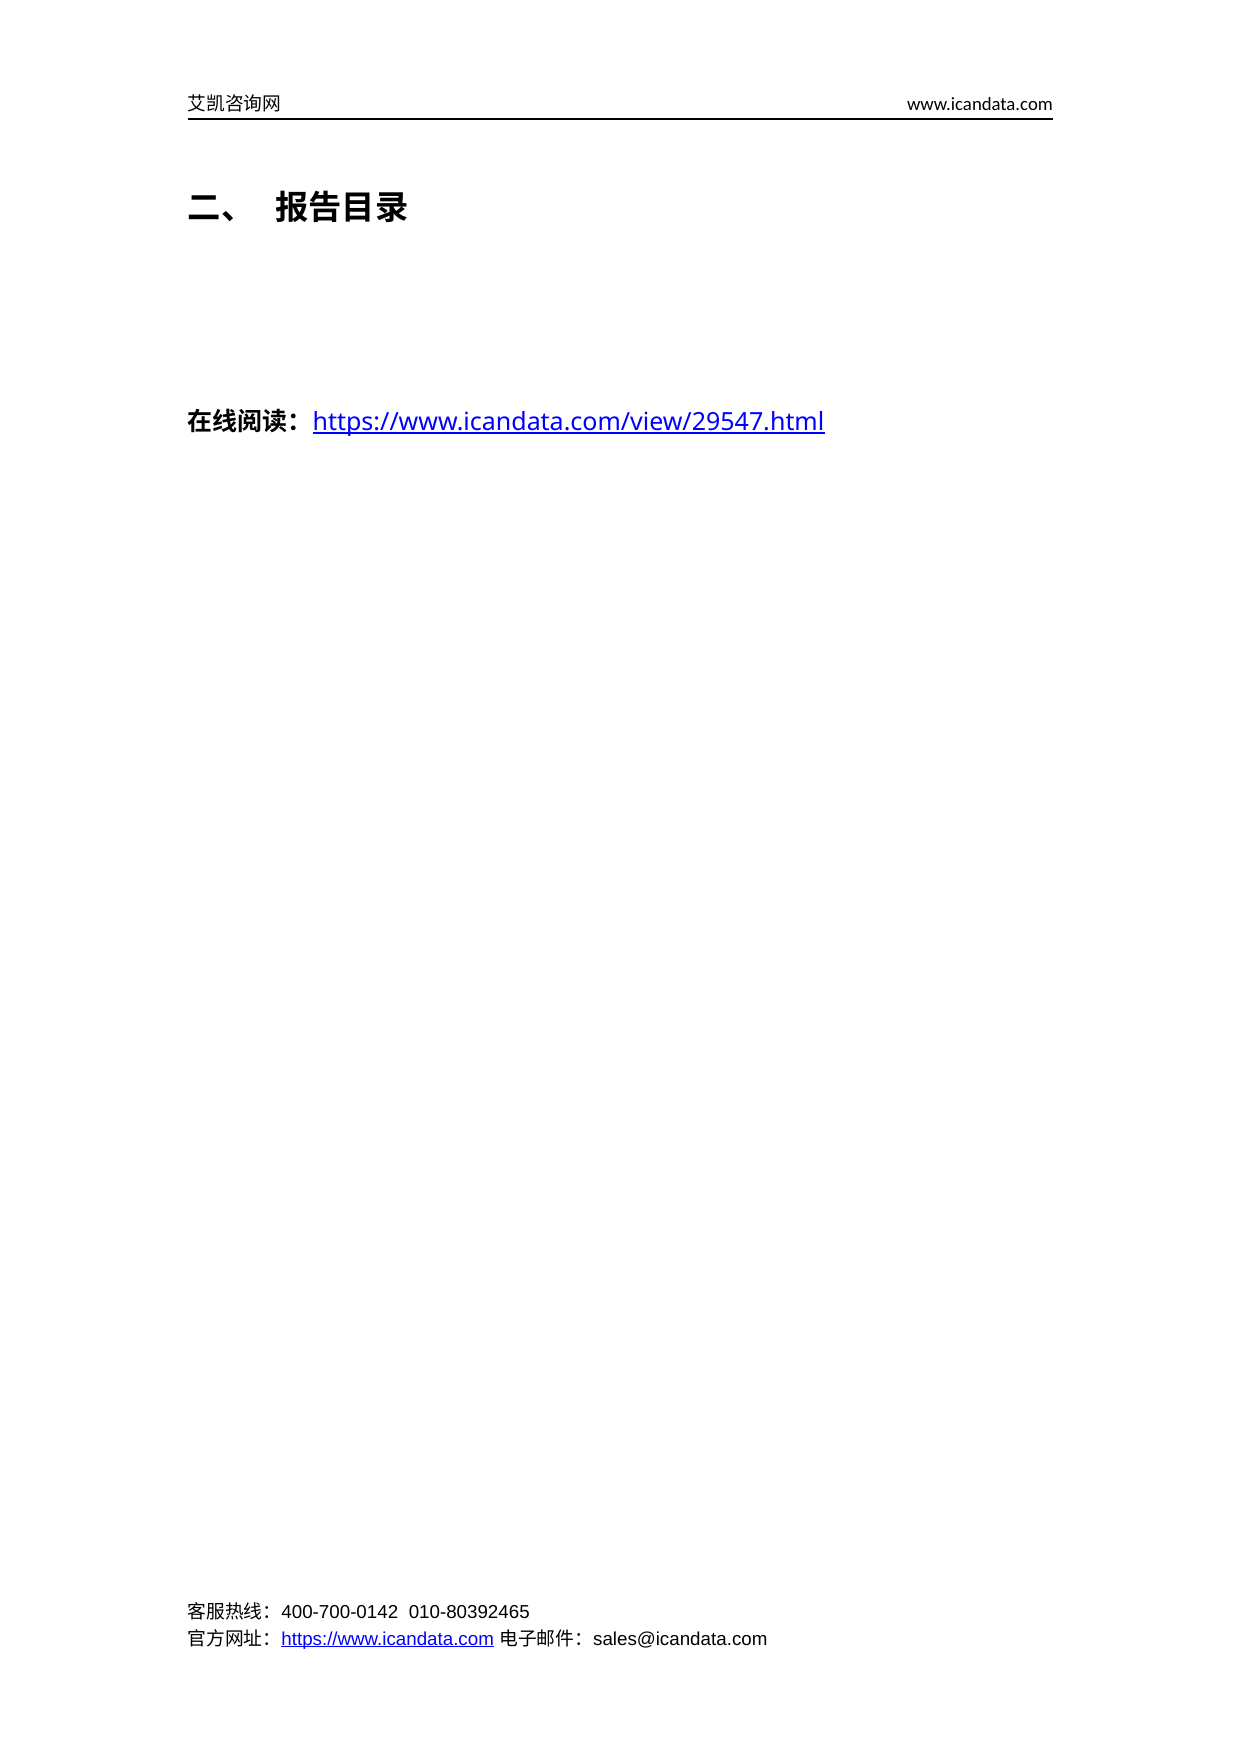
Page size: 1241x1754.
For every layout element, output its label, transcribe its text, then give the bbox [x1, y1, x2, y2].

text 在线阅读：https://www.icandata.com/view/29547.html [187, 387, 1053, 452]
subtitle 报告目录 [187, 172, 1053, 237]
